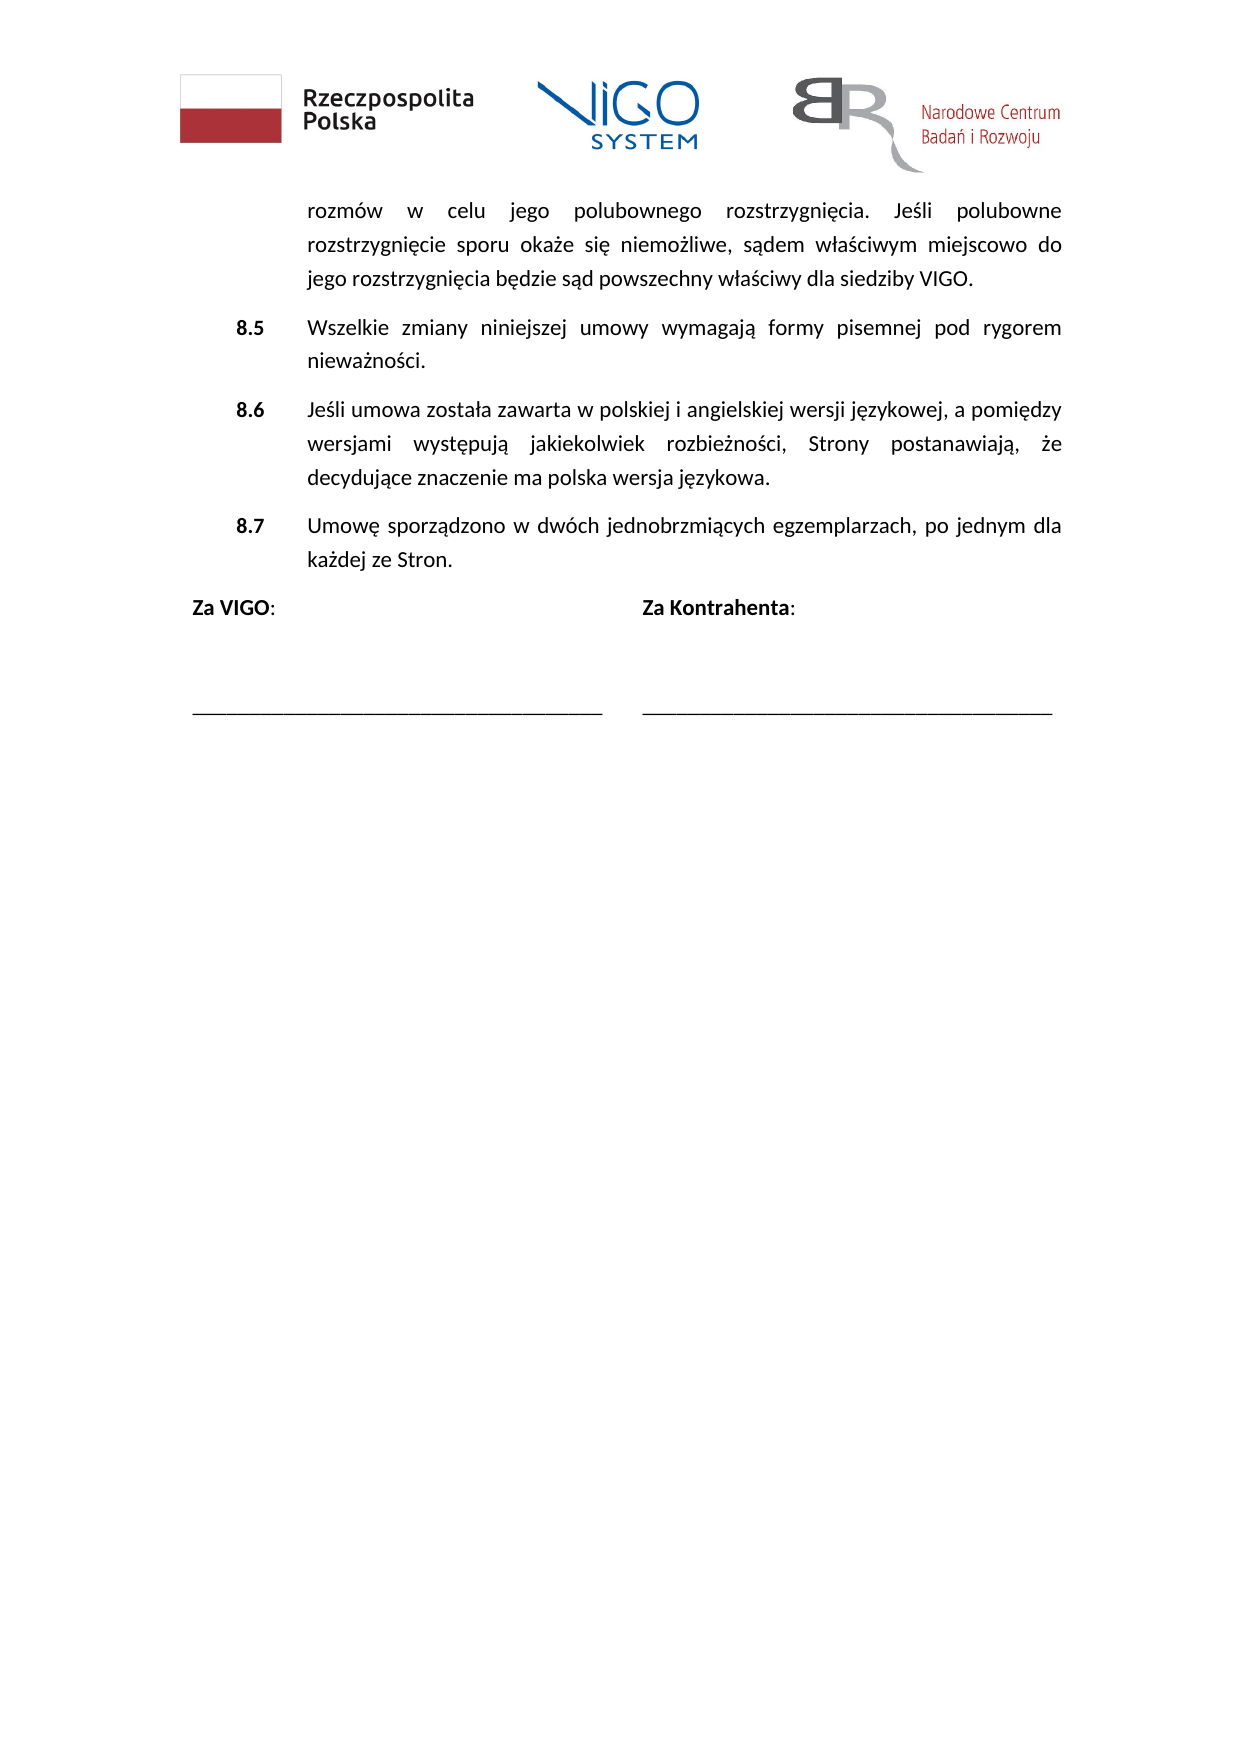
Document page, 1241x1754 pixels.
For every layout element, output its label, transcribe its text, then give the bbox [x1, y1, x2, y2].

list Wszelkie zmiany niniejszej umowy wymagają formy pisemnej pod rygorem nieważności. [236, 313, 1063, 374]
picture [177, 73, 1063, 178]
table_header Za Kontrahenta: ____________________________________ [631, 593, 1081, 787]
list Jeśli umowa została zawarta w polskiej i angielskiej wersji językowej, a pomiędzy wersjami występują jakiekolwiek rozbieżności, Strony postanawiają, że decydujące znaczenie ma polska wersja językowa. [236, 395, 1063, 491]
table_header Za VIGO: ____________________________________ [181, 593, 631, 787]
list Umowę sporządzono w dwóch jednobrzmiących egzemplarzach, po jednym dla każdej ze Stron. [236, 511, 1063, 573]
